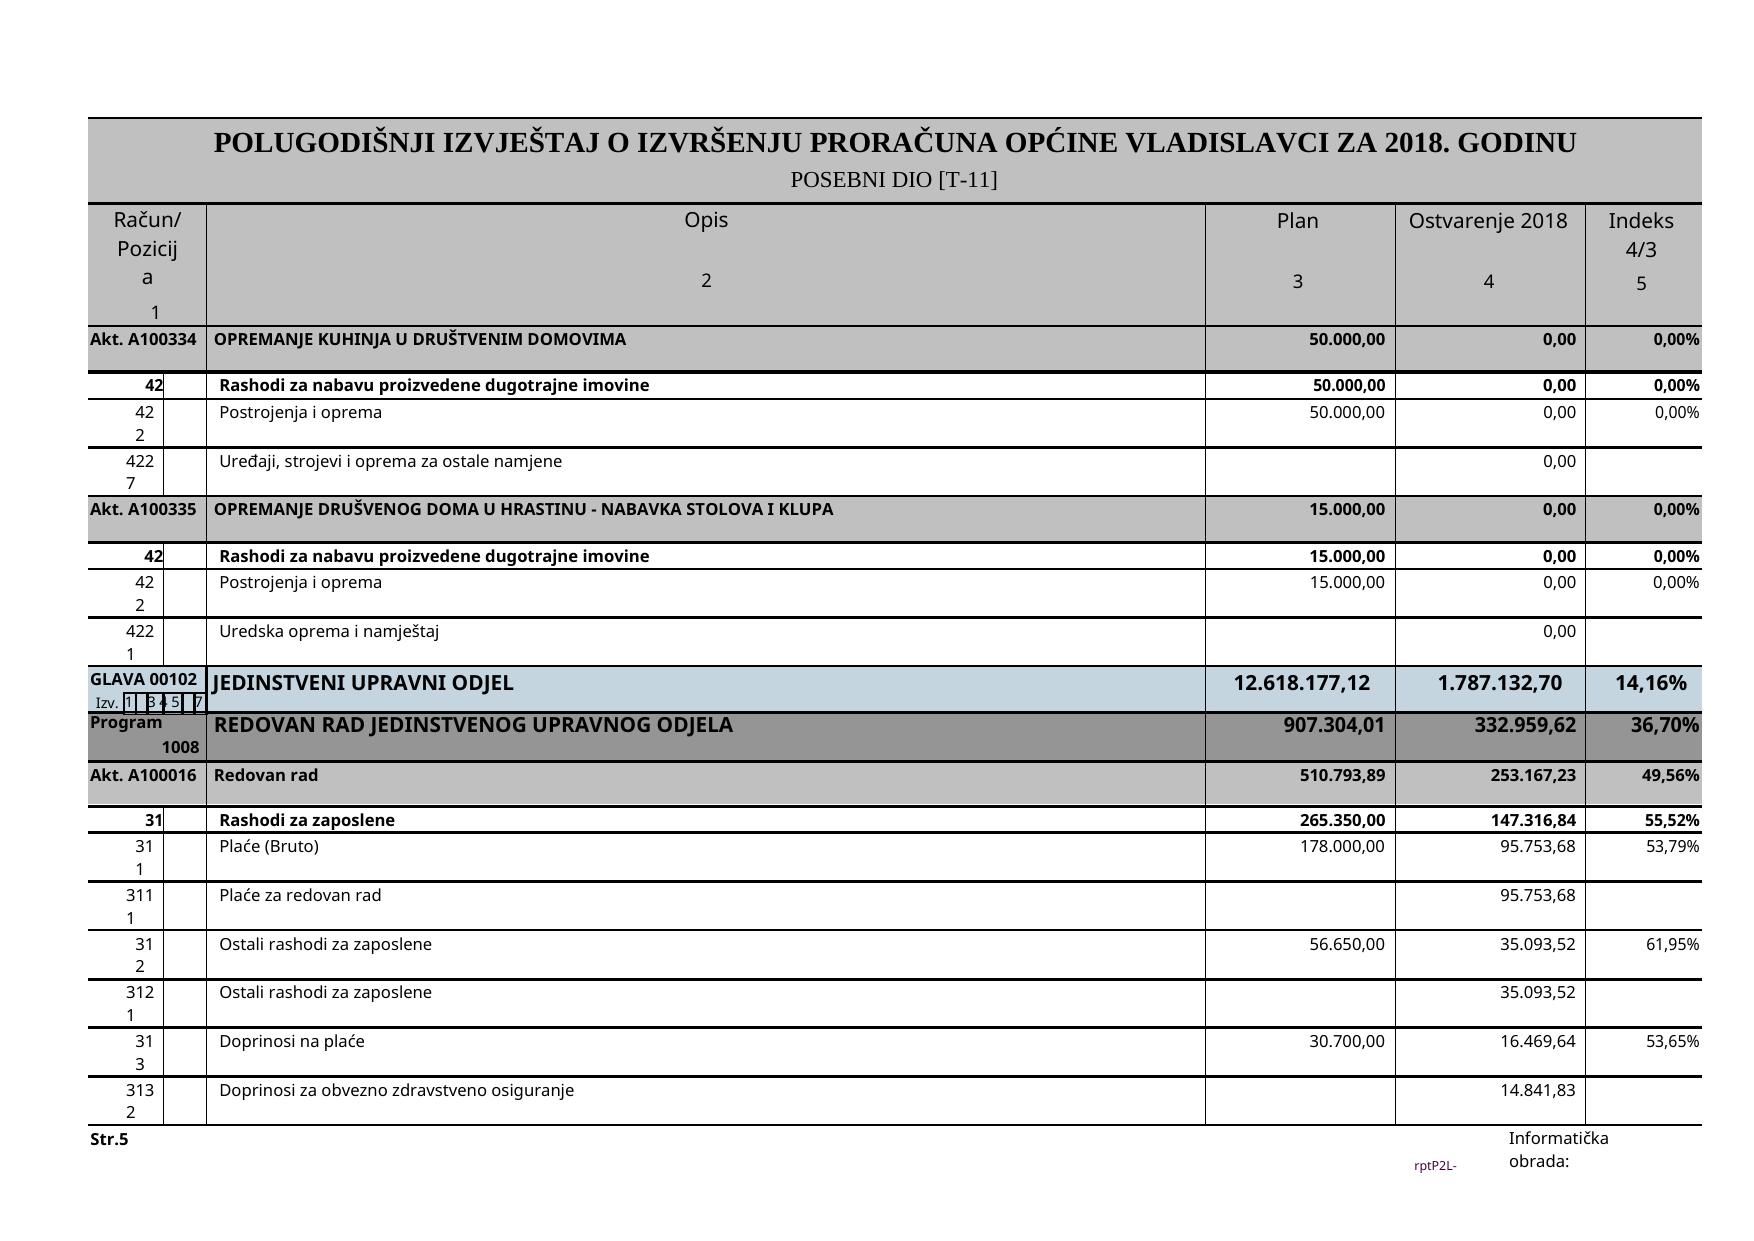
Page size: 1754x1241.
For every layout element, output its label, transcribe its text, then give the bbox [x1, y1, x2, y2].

table_cell 422 [88, 570, 163, 616]
table_cell Akt. A100335 [88, 497, 206, 541]
table_cell 49,56% [1586, 763, 1702, 804]
table_cell 42 [88, 374, 163, 397]
table_cell 4221 [88, 619, 163, 665]
table_cell 0,00% [1586, 570, 1702, 616]
table_cell 0,00 [1396, 570, 1585, 616]
table_cell Opis 2 [207, 205, 1205, 325]
table_cell 0,00 [1396, 449, 1585, 495]
table_cell 0,00 [1396, 619, 1585, 665]
table_cell JEDINSTVENI UPRAVNI ODJEL [208, 667, 1205, 711]
table_cell 56.650,00 [1206, 931, 1395, 978]
table_cell Rashodi za zaposlene [207, 808, 1205, 831]
table_cell Plan 3 [1206, 205, 1395, 325]
table_cell [1206, 619, 1395, 665]
table_cell 0,00 [1396, 374, 1585, 397]
table_cell [1206, 449, 1395, 495]
table_cell [1586, 981, 1702, 1026]
table_header POLUGODIŠNJI IZVJEŠTAJ O IZVRŠENJU PRORAČUNA OPĆINE VLADISLAVCI ZA 2018. GODINU POSEBNI DIO [T-11] [88, 119, 1702, 202]
table_cell 313 [88, 1029, 163, 1075]
table_cell [137, 694, 146, 711]
table_cell [164, 1078, 206, 1124]
table_cell 3111 [88, 883, 163, 929]
table_cell Rashodi za nabavu proizvedene dugotrajne imovine [207, 544, 1205, 567]
table_cell [1206, 1078, 1395, 1124]
table_cell 3 [149, 694, 162, 711]
table_cell 0,00 [1396, 544, 1585, 567]
table_cell [164, 374, 206, 397]
table_cell [164, 981, 206, 1026]
table_cell 50.000,00 [1206, 374, 1395, 397]
table_cell 95.753,68 [1396, 883, 1585, 929]
table_cell 4 5 [165, 694, 181, 711]
table_cell [1586, 1078, 1702, 1124]
table_cell 0,00% [1586, 374, 1702, 397]
table_cell 510.793,89 [1206, 763, 1395, 804]
table_cell 4227 [88, 449, 163, 495]
table_cell [1586, 619, 1702, 665]
table_cell [164, 400, 206, 446]
table_cell Izv. [88, 692, 123, 711]
table_cell 422 [88, 400, 163, 446]
table_cell Doprinosi na plaće [207, 1029, 1205, 1075]
table_cell [164, 544, 206, 567]
table_cell Akt. A100334 [88, 327, 206, 370]
table_cell 53,65% [1586, 1029, 1702, 1075]
table_cell Doprinosi za obvezno zdravstveno osiguranje [207, 1078, 1205, 1124]
table_cell GLAVA 00102 [88, 667, 205, 692]
table_cell 50.000,00 [1206, 400, 1395, 446]
table_cell [164, 931, 206, 978]
table_cell 178.000,00 [1206, 834, 1395, 880]
table_cell 332.959,62 [1396, 714, 1585, 760]
table_cell REDOVAN RAD JEDINSTVENOG UPRAVNOG ODJELA [207, 714, 1205, 760]
table_cell Redovan rad [207, 763, 1205, 804]
table_cell [164, 619, 206, 665]
table_cell 14.841,83 [1396, 1078, 1585, 1124]
table_cell 3121 [88, 981, 163, 1026]
table_cell Plaće (Bruto) [207, 834, 1205, 880]
table_cell 0,00 [1396, 327, 1585, 370]
table_cell 907.304,01 [1206, 714, 1395, 760]
table_cell 31 [88, 808, 163, 831]
table_cell [1586, 883, 1702, 929]
table_cell 61,95% [1586, 931, 1702, 978]
table_cell [164, 808, 206, 831]
table_cell [164, 449, 206, 495]
table_cell 15.000,00 [1206, 544, 1395, 567]
table_cell 50.000,00 [1206, 327, 1395, 370]
table_cell Uređaji, strojevi i oprema za ostale namjene [207, 449, 1205, 495]
table_cell [164, 883, 206, 929]
table_cell 311 [88, 834, 163, 880]
table_cell 312 [88, 931, 163, 978]
table_cell 253.167,23 [1396, 763, 1585, 804]
table_cell [164, 570, 206, 616]
table_cell Rashodi za nabavu proizvedene dugotrajne imovine [207, 374, 1205, 397]
table_cell Ostvarenje 2018 4 [1396, 205, 1585, 325]
table_cell 0,00% [1586, 327, 1702, 370]
table_cell 3132 [88, 1078, 163, 1124]
table_cell Akt. A100016 [88, 763, 206, 804]
table_cell Ostali rashodi za zaposlene [207, 931, 1205, 978]
table_cell 53,79% [1586, 834, 1702, 880]
table_cell 1.787.132,70 [1396, 667, 1585, 711]
table_cell 0,00% [1586, 400, 1702, 446]
table_cell 12.618.177,12 [1206, 667, 1395, 711]
table_cell OPREMANJE KUHINJA U DRUŠTVENIM DOMOVIMA [207, 327, 1205, 370]
table_cell 15.000,00 [1206, 497, 1395, 541]
table_cell [1206, 981, 1395, 1026]
table_cell Indeks 4/3 5 [1586, 205, 1702, 325]
table_cell 35.093,52 [1396, 981, 1585, 1026]
table_cell [164, 1029, 206, 1075]
table_cell 36,70% [1586, 714, 1702, 760]
table_cell Postrojenja i oprema [207, 570, 1205, 616]
table_cell Plaće za redovan rad [207, 883, 1205, 929]
table_cell 0,00% [1586, 544, 1702, 567]
table_cell 35.093,52 [1396, 931, 1585, 978]
table_cell 265.350,00 [1206, 808, 1395, 831]
table_cell 0,00% [1586, 497, 1702, 541]
table_cell Račun/ Pozicija 1 [88, 205, 206, 325]
table_cell 15.000,00 [1206, 570, 1395, 616]
table_cell [1206, 883, 1395, 929]
table_cell 16.469,64 [1396, 1029, 1585, 1075]
table_cell Program 1008 [88, 714, 206, 760]
table_cell [1586, 449, 1702, 495]
table_cell 0,00 [1396, 400, 1585, 446]
table_cell 42 [88, 544, 163, 567]
table_cell Postrojenja i oprema [207, 400, 1205, 446]
table_cell 14,16% [1586, 667, 1702, 711]
table_cell 147.316,84 [1396, 808, 1585, 831]
table_cell Ostali rashodi za zaposlene [207, 981, 1205, 1026]
table_cell [164, 834, 206, 880]
table_cell 95.753,68 [1396, 834, 1585, 880]
table_cell 55,52% [1586, 808, 1702, 831]
table_cell 0,00 [1396, 497, 1585, 541]
table_cell Uredska oprema i namještaj [207, 619, 1205, 665]
table_cell OPREMANJE DRUŠVENOG DOMA U HRASTINU - NABAVKA STOLOVA I KLUPA [207, 497, 1205, 541]
table_cell [184, 694, 193, 711]
table_cell 30.700,00 [1206, 1029, 1395, 1075]
